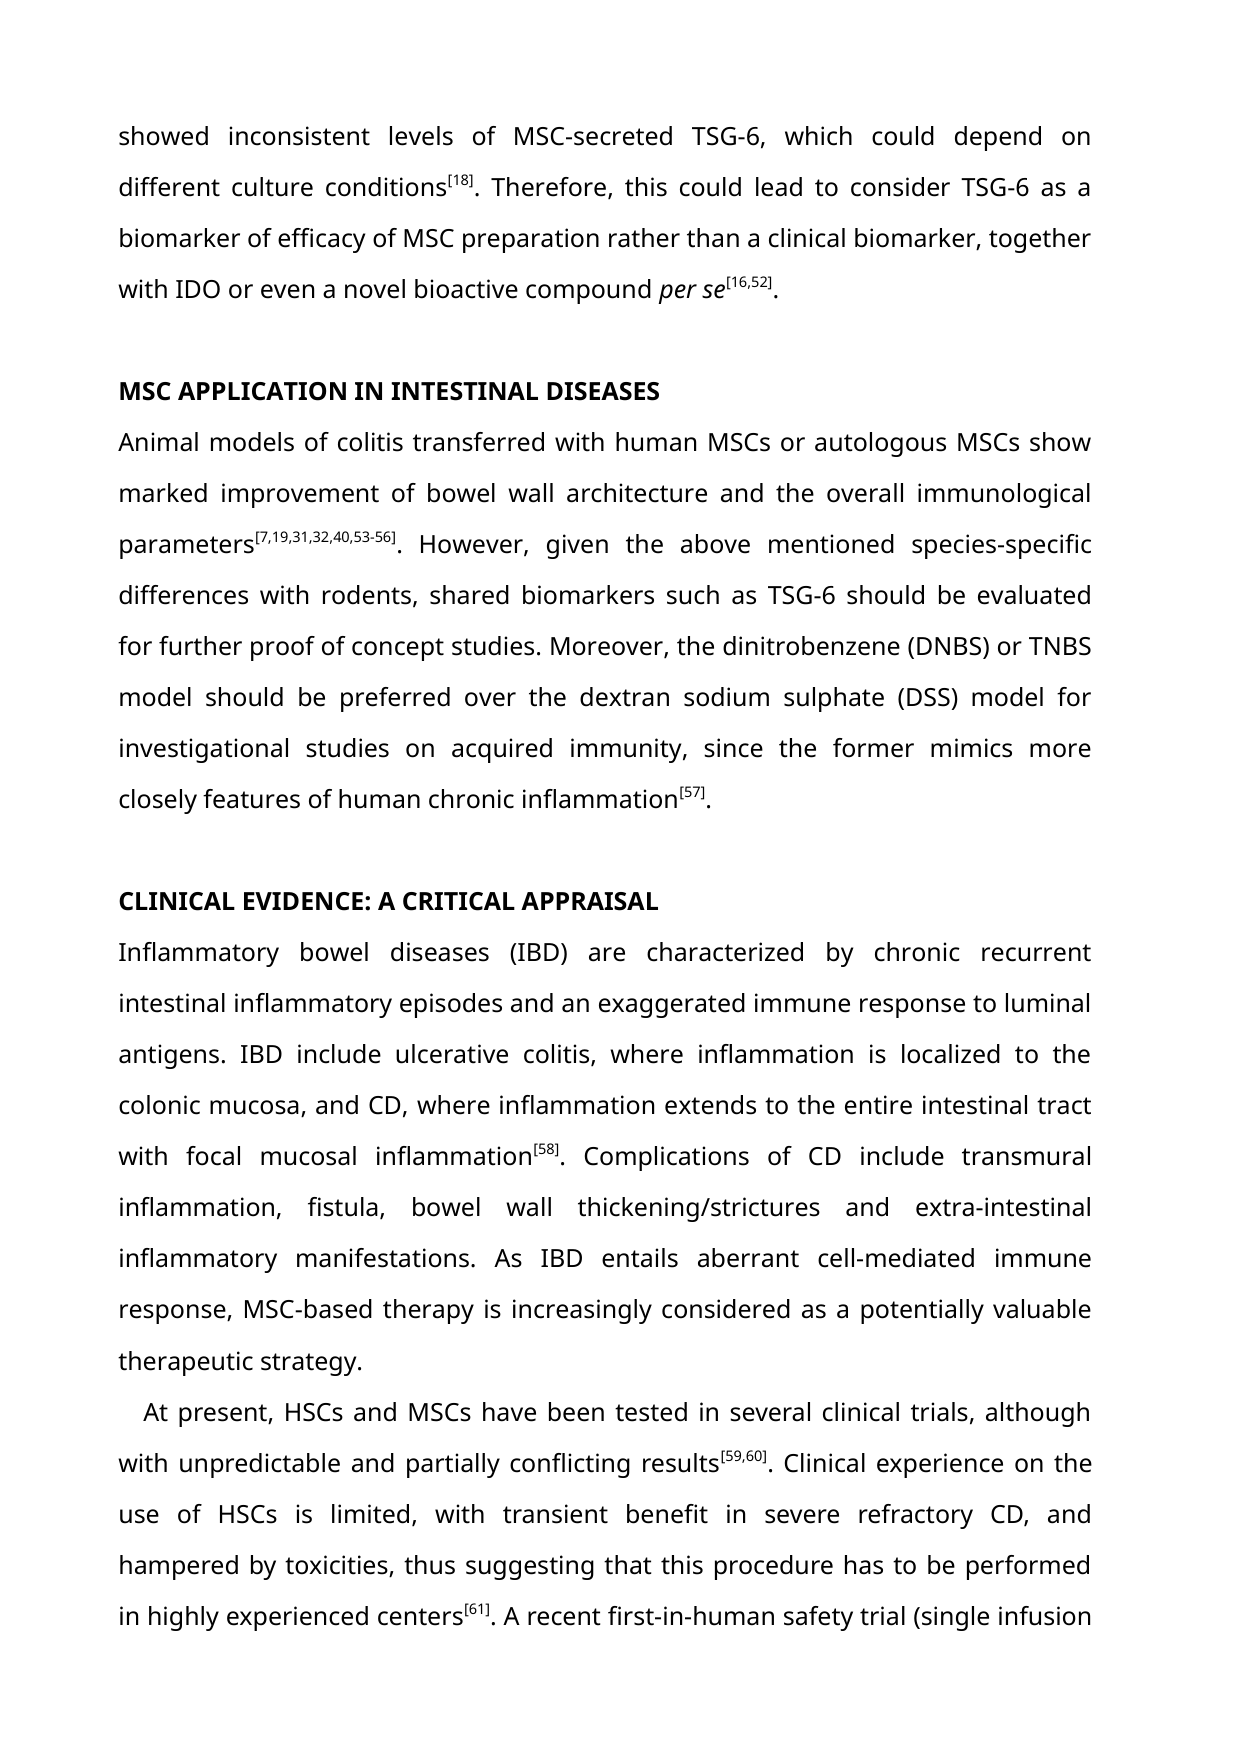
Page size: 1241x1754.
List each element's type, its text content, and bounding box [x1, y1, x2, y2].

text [118, 1394, 1093, 1632]
text Animal models of colitis transferred with human MSCs or autologous MSCs show marked improvement of bowel wall architecture and the overall immunological parameters[7,19,31,32,40,53-56]. However, given the above mentioned species-specific differences with rodents, shared biomarkers such as TSG-6 should be evaluated for further proof of concept studies. Moreover, the dinitrobenzene (DNBS) or TNBS model should be preferred over the dextran sodium sulphate (DSS) model for investigational studies on acquired immunity, since the former mimics more closely features of human chronic inflammation[57]. [118, 424, 1093, 816]
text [118, 118, 1093, 305]
text Clinical Evidence: a critical appraisal [118, 884, 1093, 918]
text MSC application in intestinal diseases [118, 373, 1093, 407]
text Inflammatory bowel diseases (IBD) are characterized by chronic recurrent intestinal inflammatory episodes and an exaggerated immune response to luminal antigens. IBD include ulcerative colitis, where inflammation is localized to the colonic mucosa, and CD, where inflammation extends to the entire intestinal tract with focal mucosal inflammation[58]. Complications of CD include transmural inflammation, fistula, bowel wall thickening/strictures and extra-intestinal inflammatory manifestations. As IBD entails aberrant cell-mediated immune response, MSC-based therapy is increasingly considered as a potentially valuable therapeutic strategy. [118, 935, 1093, 1377]
